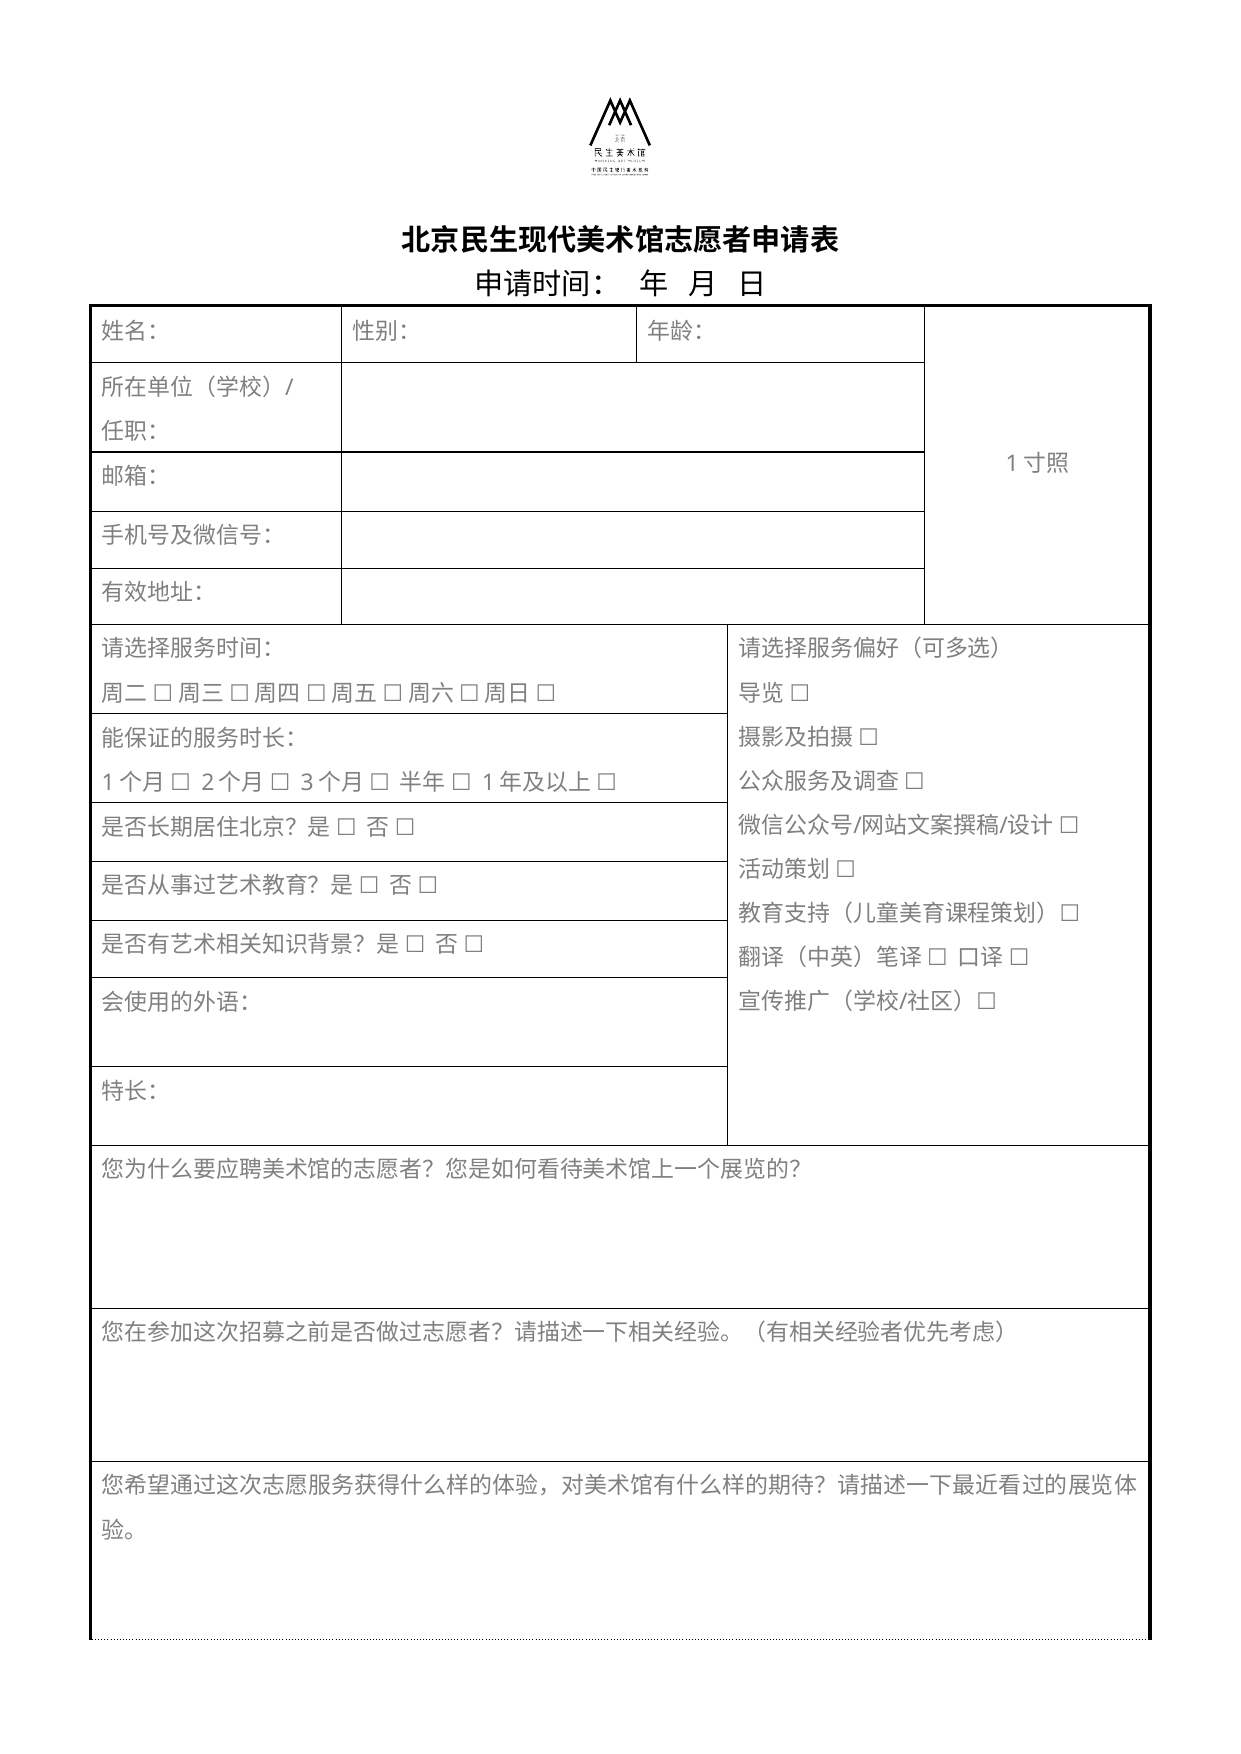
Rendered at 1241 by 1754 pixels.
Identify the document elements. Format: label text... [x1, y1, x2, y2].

table_cell 是否有艺术相关知识背景？是 ☐ 否 ☐ [92, 921, 727, 977]
table_cell 特长： [92, 1067, 727, 1144]
table_cell 您希望通过这次志愿服务获得什么样的体验，对美术馆有什么样的期待？请描述一下最近看过的展览体验。 [92, 1462, 1148, 1639]
table_header 性别： [342, 307, 636, 362]
table_cell 所在单位（学校）/ 任职： [92, 363, 341, 451]
table_cell 邮箱： [92, 453, 341, 511]
table_cell 是否长期居住北京？是 ☐ 否 ☐ [92, 803, 727, 861]
table_cell [342, 363, 924, 451]
table_cell 是否从事过艺术教育？是 ☐ 否 ☐ [92, 862, 727, 920]
table_cell 有效地址： [92, 569, 341, 624]
table_cell [342, 569, 924, 624]
table_header 1寸照 [925, 307, 1148, 567]
table_cell 请选择服务偏好（可多选） 导览 ☐ 摄影及拍摄 ☐ 公众服务及调查 ☐ 微信公众号/网站文案撰稿/设计 ☐ 活动策划 ☐ 教育支持（儿童美育课程策划）☐ 翻译（中英）笔译 ☐ 口译 ☐ 宣传推广（学校/社区）☐ [728, 625, 1148, 1144]
text 北京民生现代美术馆志愿者申请表 [75, 216, 1165, 260]
table_header 年龄： [637, 307, 924, 362]
table_cell 您为什么要应聘美术馆的志愿者？您是如何看待美术馆上一个展览的？ [92, 1146, 1148, 1307]
table_cell 能保证的服务时长： 1个月 ☐ 2个月 ☐ 3个月 ☐ 半年 ☐ 1年及以上 ☐ [92, 714, 727, 802]
table_cell 您在参加这次招募之前是否做过志愿者？请描述一下相关经验。（有相关经验者优先考虑） [92, 1309, 1148, 1461]
table_cell [342, 512, 924, 567]
table_cell [342, 453, 924, 511]
table_header 姓名： [92, 307, 341, 362]
table_cell [925, 568, 1148, 624]
table_cell 手机号及微信号： [92, 512, 341, 567]
table_cell 会使用的外语： [92, 978, 727, 1066]
table_cell 请选择服务时间： 周二 ☐ 周三 ☐ 周四 ☐ 周五 ☐ 周六 ☐ 周日 ☐ [92, 625, 727, 713]
picture [576, 83, 664, 188]
text 申请时间： 年 月 日 [75, 260, 1165, 304]
